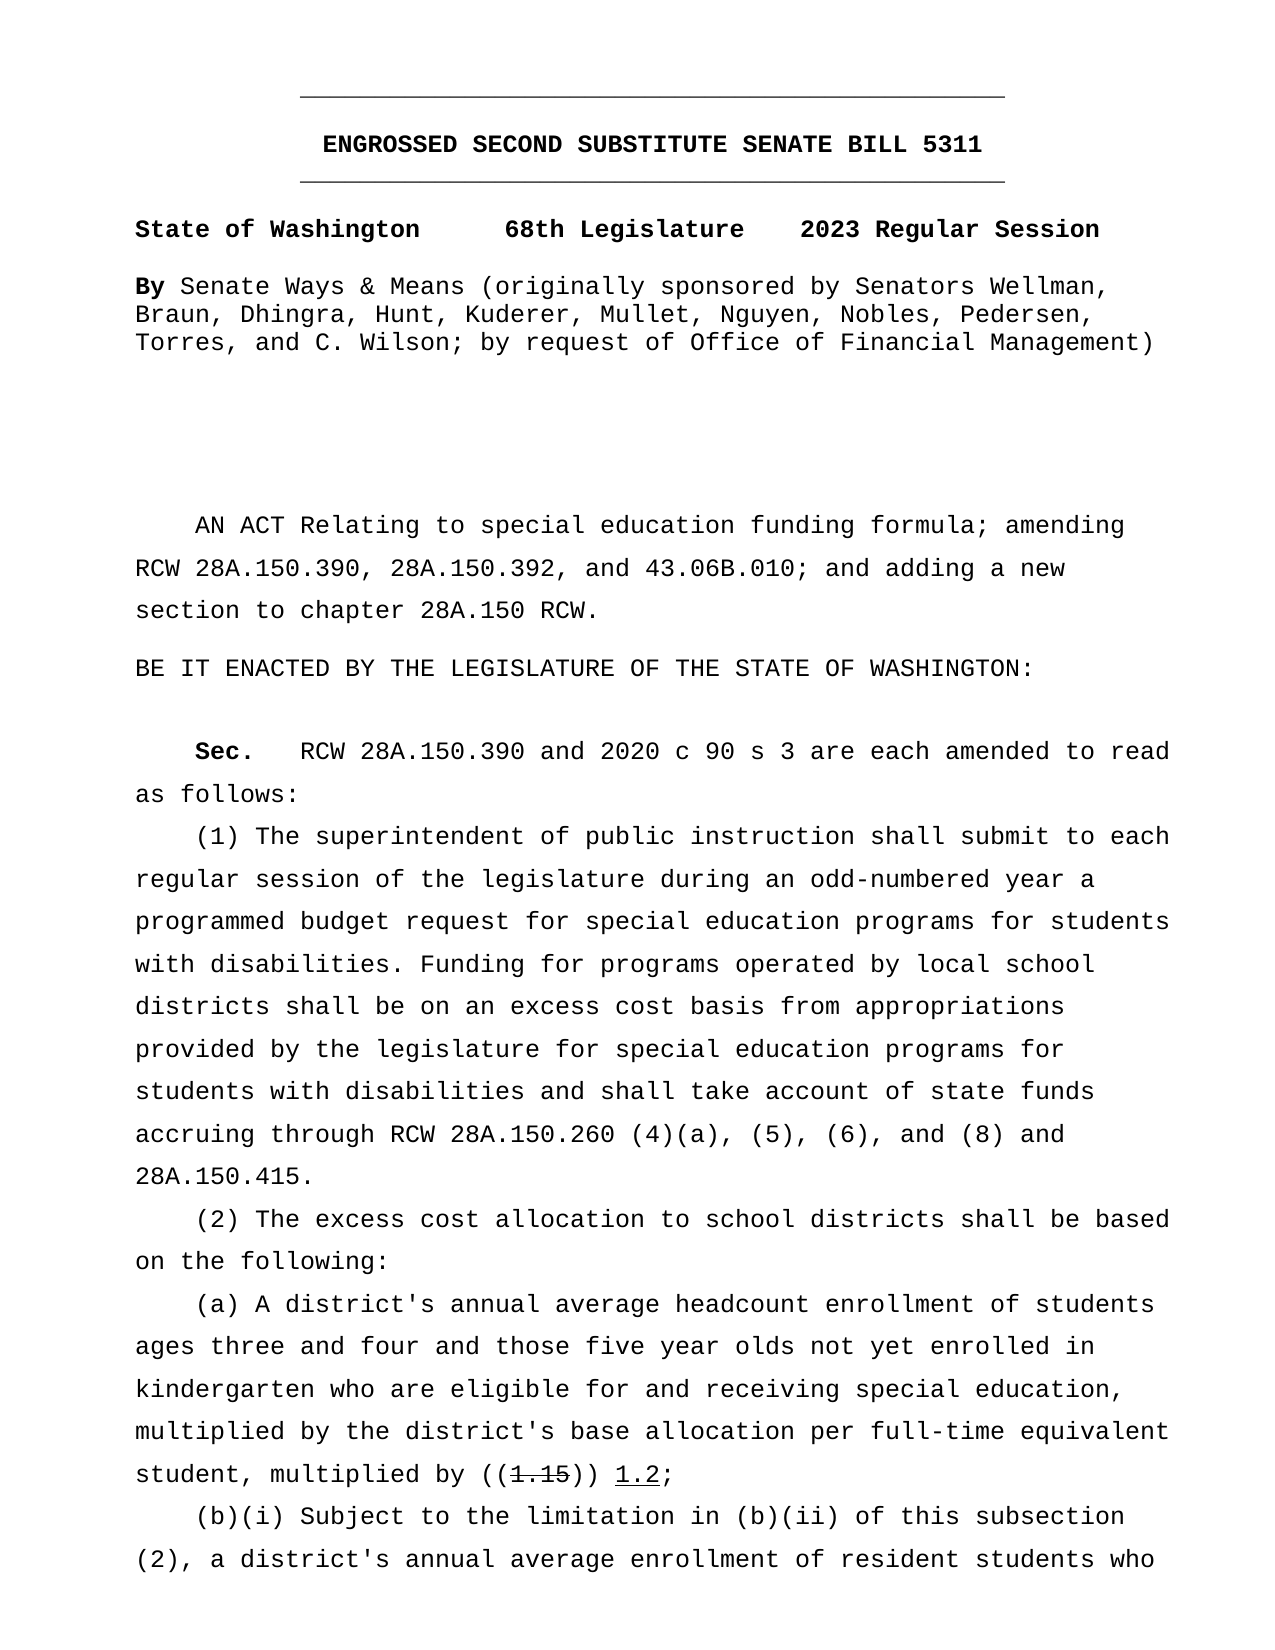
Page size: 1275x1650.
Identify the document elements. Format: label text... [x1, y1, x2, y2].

text _______________________________________________ [135, 160, 1170, 188]
text (2) The excess cost allocation to school districts shall be based on the following: [135, 1193, 1170, 1278]
text AN ACT Relating to special education funding formula; amending RCW 28A.150.390, 28A.150.392, and 43.06B.010; and adding a new section to chapter 28A.150 RCW. [135, 500, 1170, 627]
text Sec. RCW 28A.150.390 and 2020 c 90 s 3 are each amended to read as follows: [135, 726, 1170, 811]
text (1) The superintendent of public instruction shall submit to each regular session of the legislature during an odd-numbered year a programmed budget request for special education programs for students with disabilities. Funding for programs operated by local school districts shall be on an excess cost basis from appropriations provided by the legislature for special education programs for students with disabilities and shall take account of state funds accruing through RCW 28A.150.260 (4)(a), (5), (6), and (8) and 28A.150.415. [135, 811, 1170, 1193]
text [135, 1491, 1170, 1576]
text _______________________________________________ [135, 75, 1170, 103]
text State of Washington 68th Legislature 2023 Regular Session [135, 217, 1170, 245]
text BE IT ENACTED BY THE LEGISLATURE OF THE STATE OF WASHINGTON: [135, 656, 1170, 684]
text (a) A district's annual average headcount enrollment of students ages three and four and those five year olds not yet enrolled in kindergarten who are eligible for and receiving special education, multiplied by the district's base allocation per full-time equivalent student, multiplied by ((1.15)) 1.2; [135, 1278, 1170, 1491]
text By Senate Ways & Means (originally sponsored by Senators Wellman, Braun, Dhingra, Hunt, Kuderer, Mullet, Nguyen, Nobles, Pedersen, Torres, and C. Wilson; by request of Office of Financial Management) [135, 273, 1170, 358]
text ENGROSSED SECOND SUBSTITUTE SENATE BILL 5311 [135, 132, 1170, 160]
